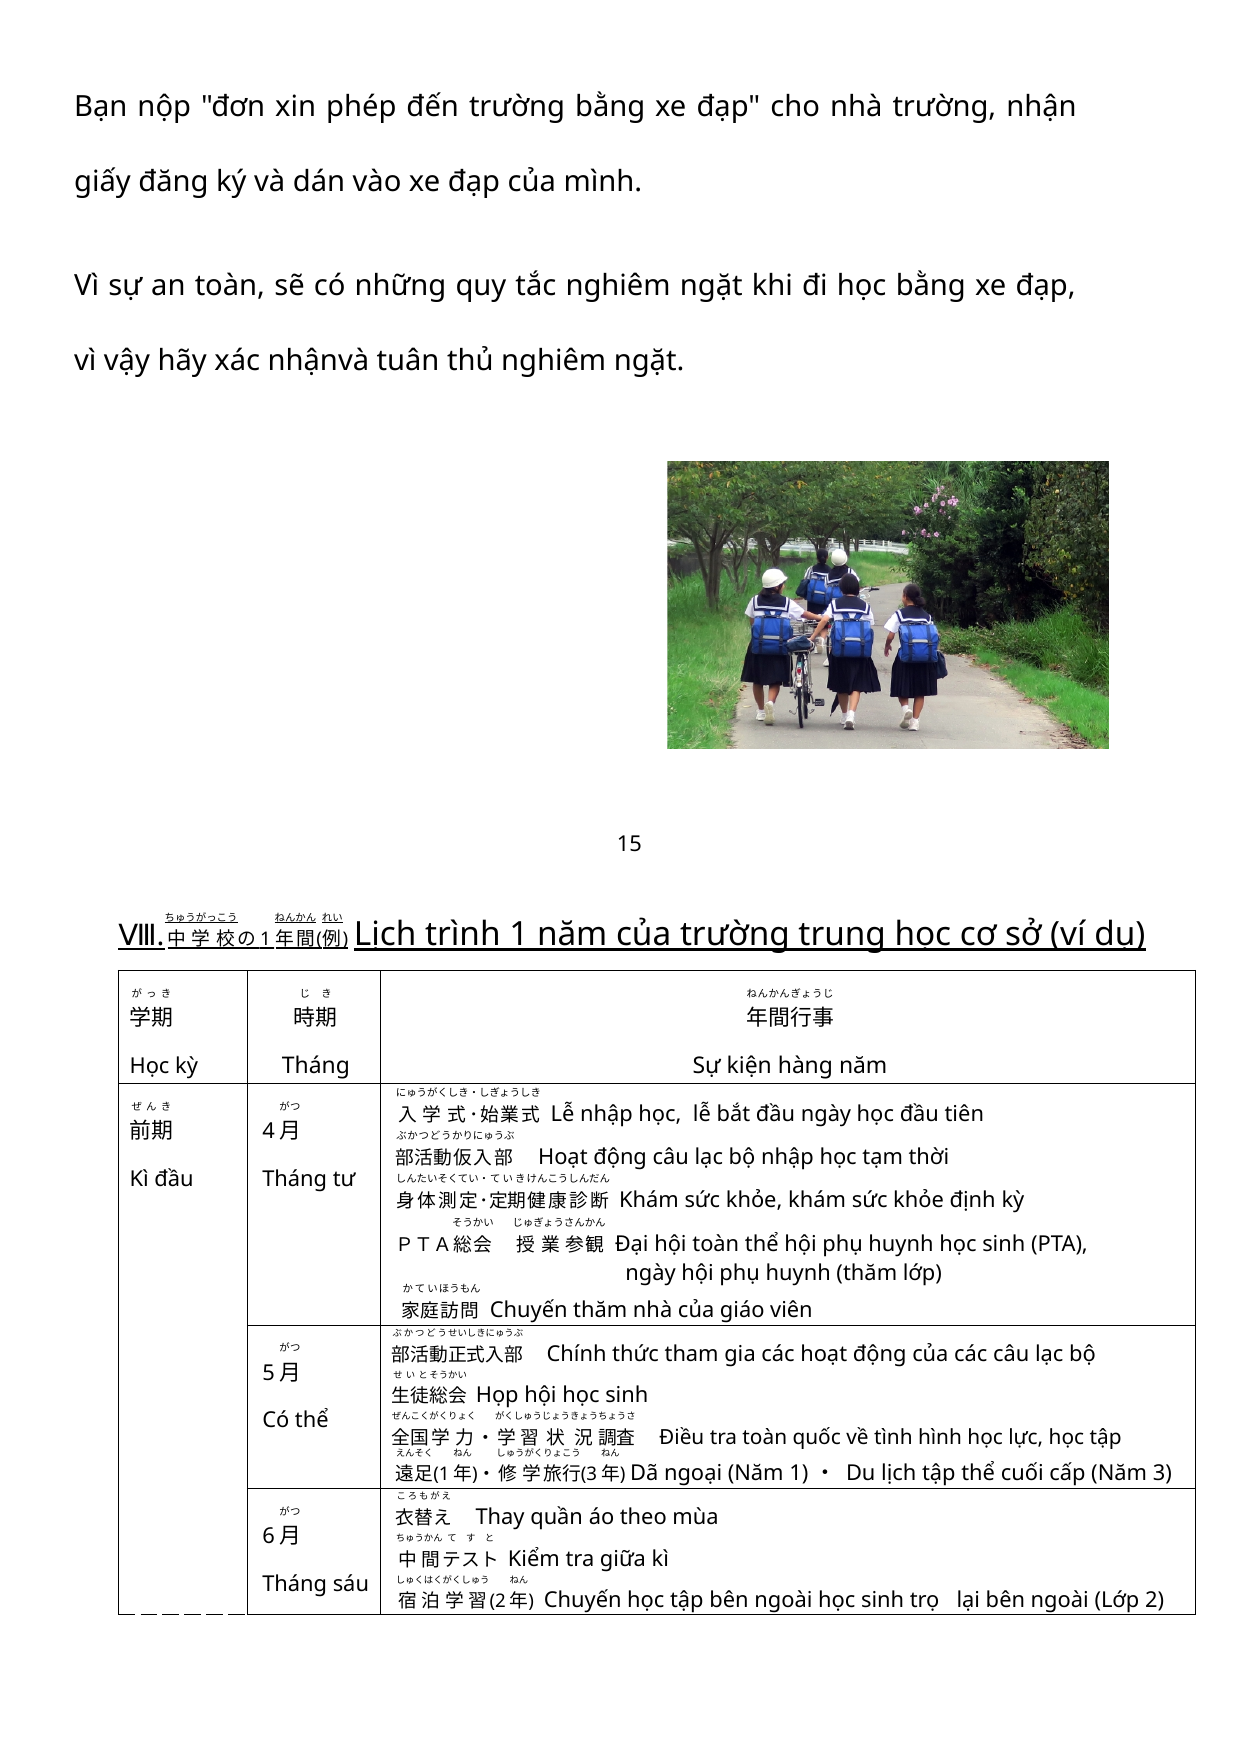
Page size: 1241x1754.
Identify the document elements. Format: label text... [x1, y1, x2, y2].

table_cell Kì đầu [119, 1084, 247, 1614]
table_cell Thay quần áo theo mùa Kiểm tra giữa kì (2) Chuyến học tập bên ngoài học sinh trọ lại bên ngoài (Lớp 2) [381, 1489, 1195, 1614]
text Bạn nộp "đơn xin phép đến trường bằng xe đạp" cho nhà trường, nhận giấy đăng ký và dán vào xe đạp của mình. [74, 68, 1078, 218]
table_cell 4 Tháng tư [248, 1084, 380, 1324]
table_cell Chính thức tham gia các hoạt động của các câu lạc bộ Họp hội học sinh ・ Điều tra toàn quốc về tình hình học lực, học tập (1)・(3) Dã ngoại (Năm 1) ・ Du lịch tập thể cuối cấp (Năm 3) [381, 1326, 1195, 1488]
picture [667, 461, 1109, 749]
text Vì sự an toàn, sẽ có những quy tắc nghiêm ngặt khi đi học bằng xe đạp, vì vậy hãy xác nhậnvà tuân thủ nghiêm ngặt. [74, 247, 1078, 397]
table_cell 6 Tháng sáu [248, 1489, 380, 1614]
table_header Tháng [248, 971, 380, 1083]
table_header Sự kiện hàng năm [381, 971, 1195, 1083]
table_cell 5 Có thể [248, 1326, 380, 1488]
table_cell Lễ nhập học, lễ bắt đầu ngày học đầu tiên Hoạt động câu lạc bộ nhập học tạm thời Khám sức khỏe, khám sức khỏe định kỳ ＰＴＡ Đại hội toàn thể hội phụ huynh học sinh (PTA), ngày hội phụ huynh (thăm lớp) Chuyến thăm nhà của giáo viên [381, 1084, 1195, 1324]
text Ⅷ.の1() Lịch trình 1 năm của trường trung học cơ sở (ví dụ) [118, 895, 1196, 970]
table_header Học kỳ [119, 971, 247, 1083]
